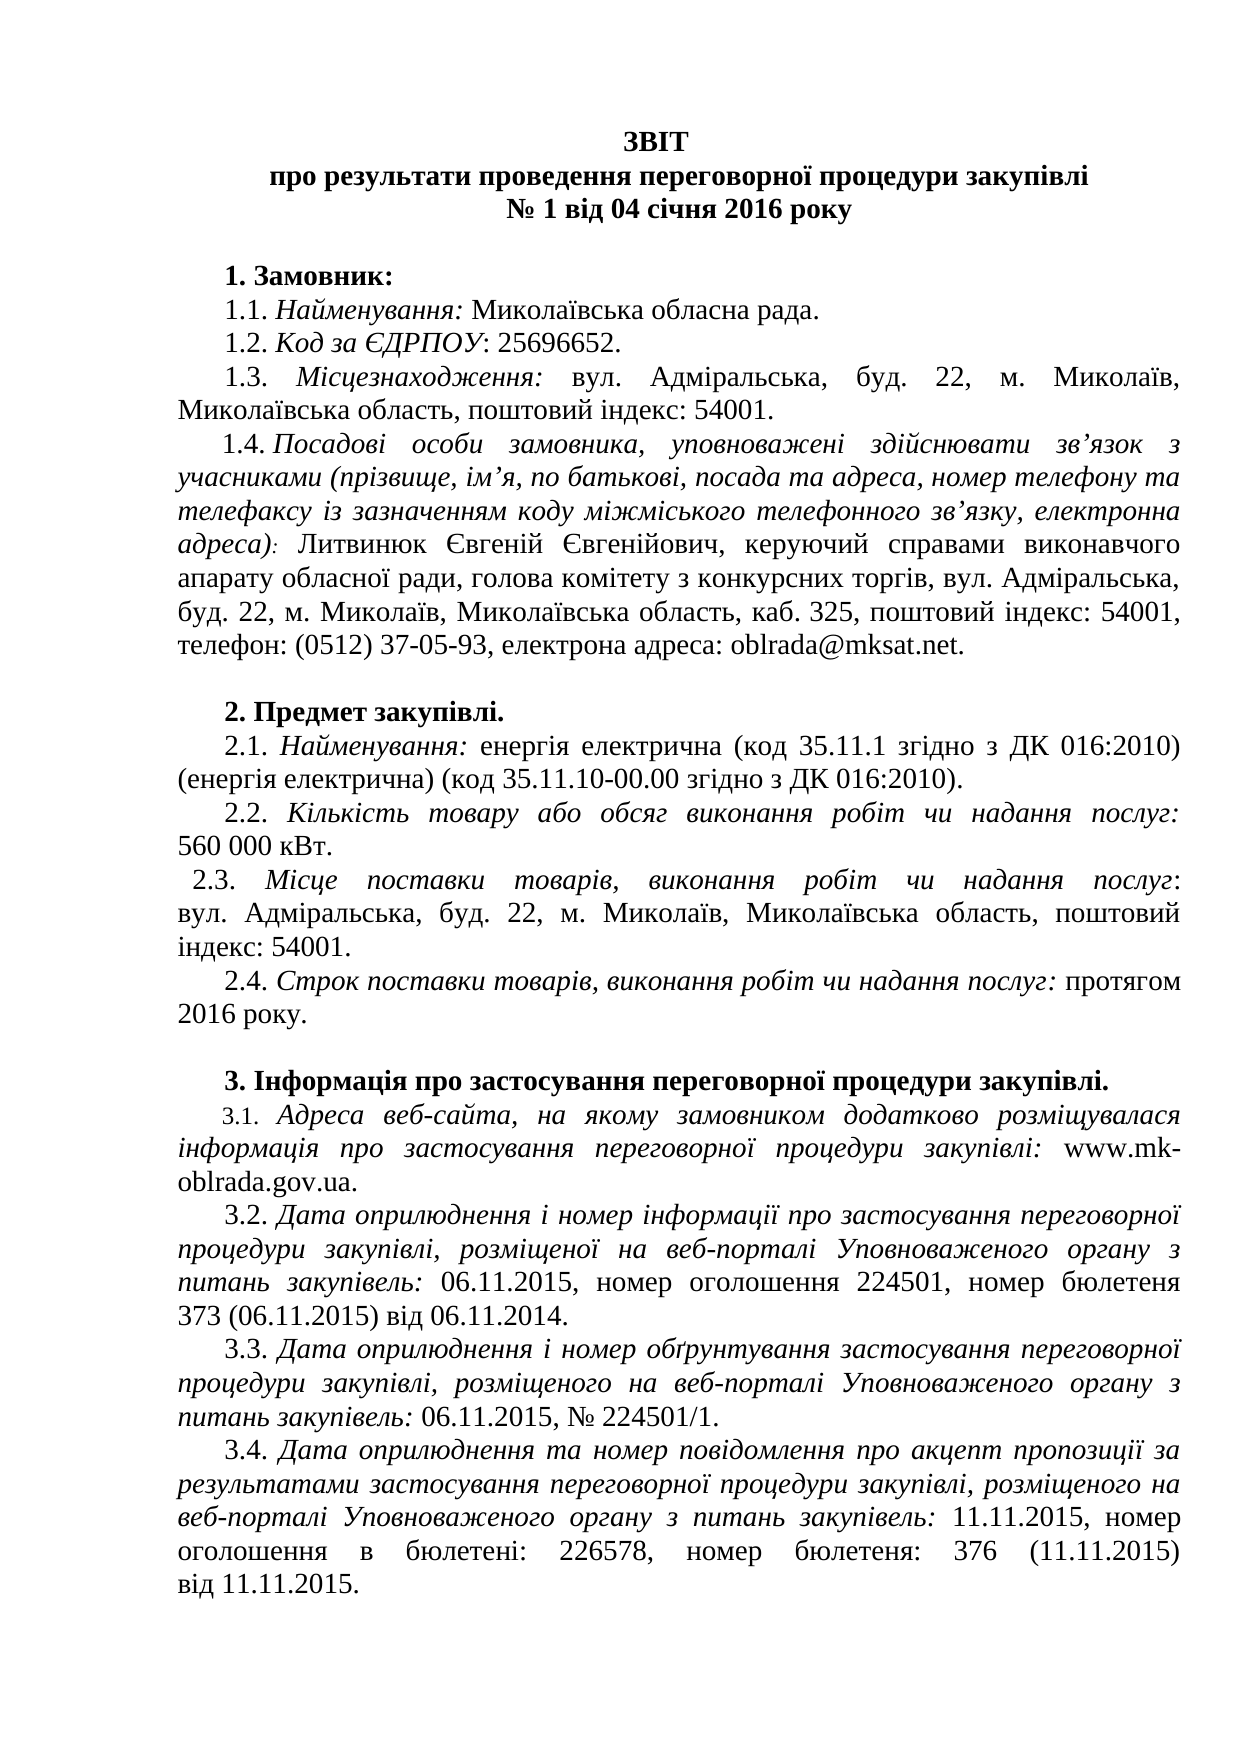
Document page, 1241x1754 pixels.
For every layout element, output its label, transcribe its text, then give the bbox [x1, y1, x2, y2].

text 2. Предмет закупівлі. [177, 694, 1181, 728]
text 2.2. Кількість товару або обсяг виконання робіт чи надання послуг: 560 000 кВт. [177, 795, 1181, 862]
text 1.3. Місцезнаходження: вул. Адміральська, буд. 22, м. Миколаїв, Миколаївська область, поштовий індекс: 54001. [177, 359, 1181, 426]
text 2.3. Місце поставки товарів, виконання робіт чи надання послуг: вул. Адміральська, буд. 22, м. Миколаїв, Миколаївська область, поштовий індекс: 54001. [177, 862, 1181, 963]
text 1.2. Код за ЄДРПОУ: 25696652. [177, 325, 1181, 359]
text 3.4. Дата оприлюднення та номер повідомлення про акцепт пропозиції за результатами застосування переговорної процедури закупівлі, розміщеного на веб-порталі Уповноваженого органу з питань закупівель: 11.11.2015, номер оголошення в бюлетені: 226578, номер бюлетеня: 376 (11.11.2015) від 11.11.2015. [177, 1432, 1181, 1600]
text про результати проведення переговорної процедури закупівлі [177, 158, 1181, 191]
text 3.2. Дата оприлюднення і номер інформації про застосування переговорної процедури закупівлі, розміщеної на веб-порталі Уповноваженого органу з питань закупівель: 06.11.2015, номер оголошення 224501, номер бюлетеня 373 (06.11.2015) від 06.11.2014. [177, 1197, 1181, 1332]
text 3.3. Дата оприлюднення і номер обґрунтування застосування переговорної процедури закупівлі, розміщеного на веб-порталі Уповноваженого органу з питань закупівель: 06.11.2015, № 224501/1. [177, 1332, 1181, 1432]
text 3.1. Адреса веб-сайта, на якому замовником додатково розміщувалася інформація про застосування переговорної процедури закупівлі: www.mk-oblrada.gov.uа. [177, 1097, 1181, 1197]
text 3. Інформація про застосування переговорної процедури закупівлі. [177, 1063, 1181, 1097]
text № 1 від 04 січня 2016 року [177, 191, 1181, 225]
text ЗВІТ [177, 124, 1134, 158]
text 2.4. Строк поставки товарів, виконання робіт чи надання послуг: протягом 2016 року. [177, 963, 1181, 1030]
text 1.1. Найменування: Миколаївська обласна рада. [177, 292, 1181, 325]
text 1.4. Посадові особи замовника, уповноважені здійснювати зв’язок з учасниками (прізвище, ім’я, по батькові, посада та адреса, номер телефону та телефаксу із зазначенням коду міжміського телефонного зв’язку, електронна адреса): Литвинюк Євгеній Євгенійович, керуючий справами виконавчого апарату обласної ради, голова комітету з конкурсних торгів, вул. Адміральська, буд. 22, м. Миколаїв, Миколаївська область, каб. 325, поштовий індекс: 54001, телефон: (0512) 37-05-93, електрона адреса: oblrada@mksat.net. [177, 426, 1181, 661]
text 2.1. Найменування: енергія електрична (код 35.11.1 згідно з ДК 016:2010) (енергія електрична) (код 35.11.10-00.00 згідно з ДК 016:2010). [177, 728, 1181, 795]
text 1. Замовник: [177, 258, 1181, 292]
